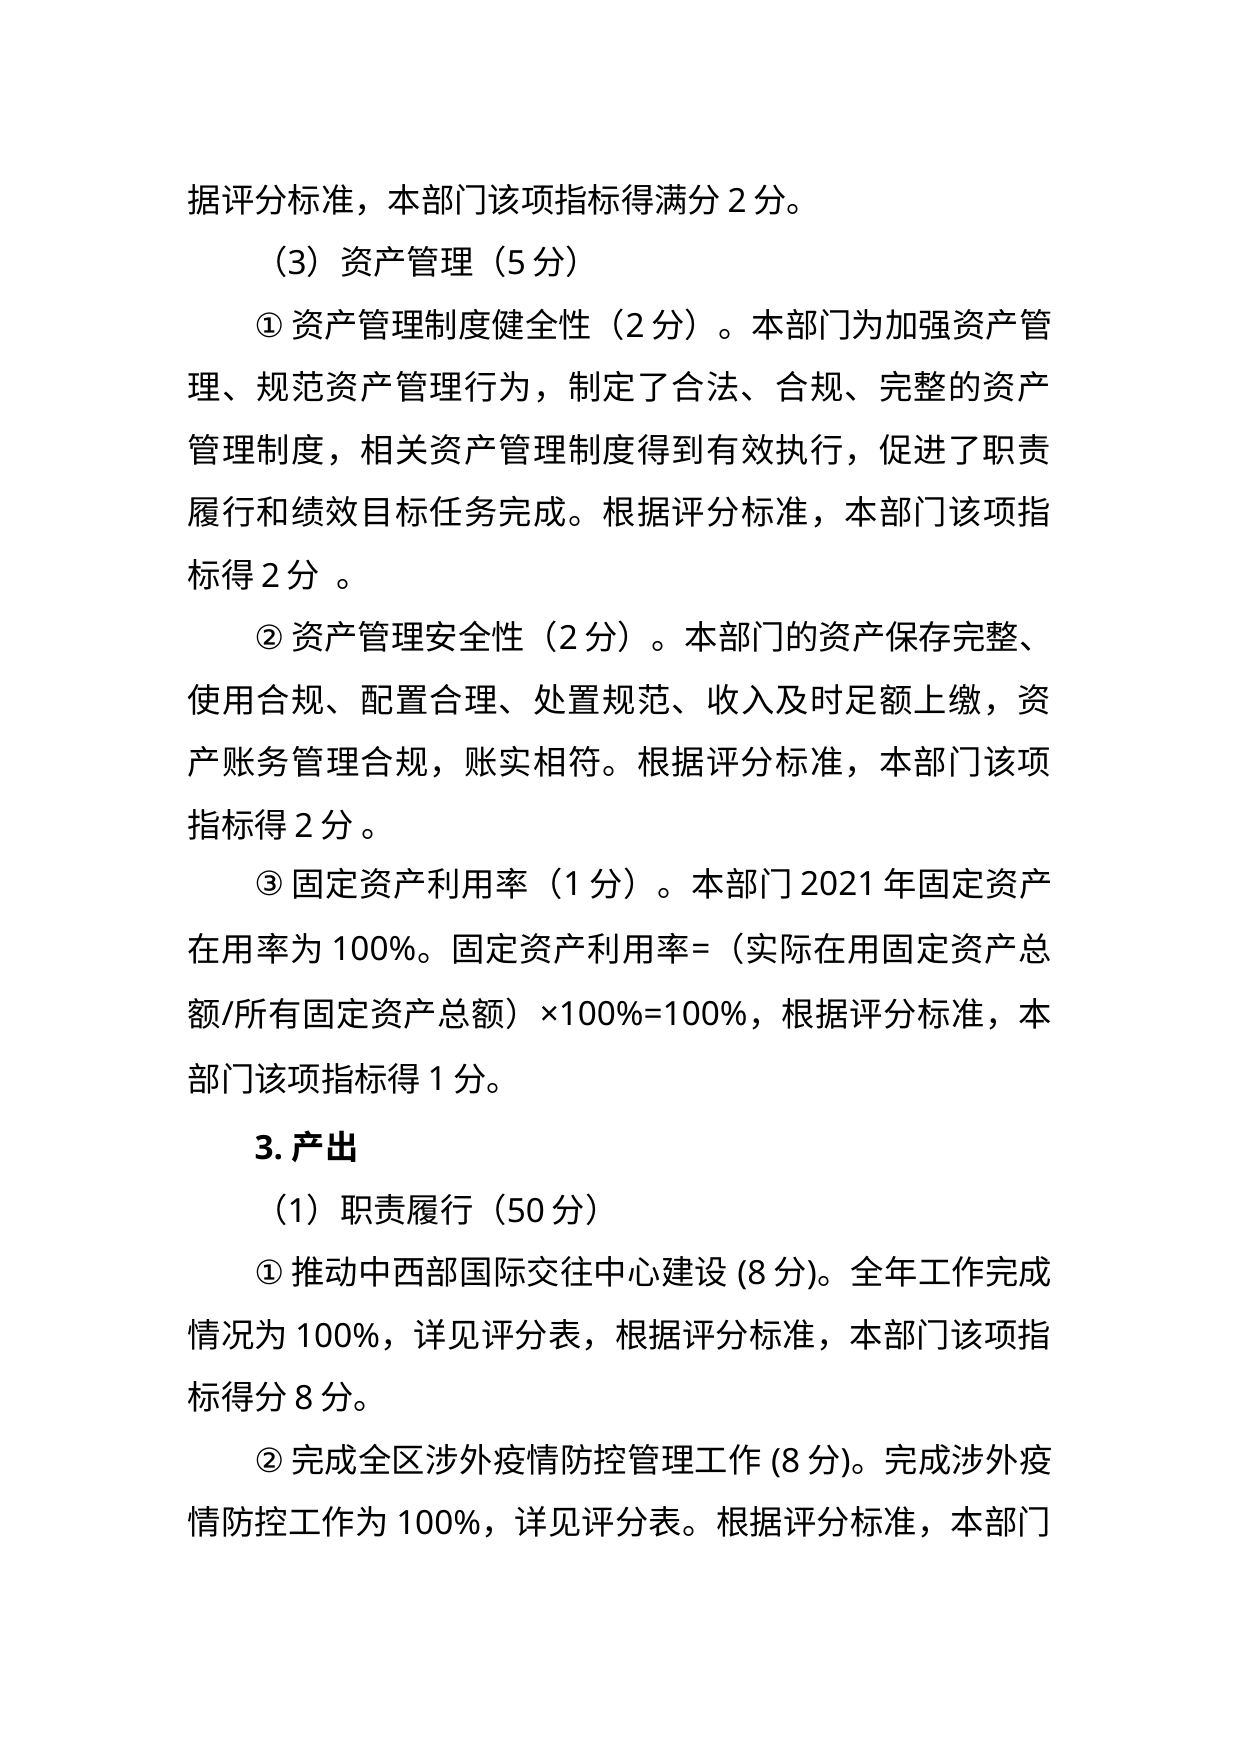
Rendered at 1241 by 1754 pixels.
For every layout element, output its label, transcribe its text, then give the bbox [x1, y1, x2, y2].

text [187, 1422, 1053, 1547]
text ②资产管理安全性（2分）。本部门的资产保存完整、使用合规、配置合理、处置规范、收入及时足额上缴，资产账务管理合规，账实相符。根据评分标准，本部门该项指标得2分 。 [187, 599, 1053, 849]
text （1）职责履行（50分） [187, 1172, 1053, 1234]
text ③固定资产利用率（1分）。本部门2021年固定资产在用率为100%。固定资产利用率=（实际在用固定资产总额/所有固定资产总额）×100%=100%，根据评分标准，本部门该项指标得1分。 [187, 849, 1053, 1109]
list 产出 [187, 1109, 1053, 1172]
text ①推动中西部国际交往中心建设 (8分)。全年工作完成情况为100%，详见评分表，根据评分标准，本部门该项指标得分8分。 [187, 1234, 1053, 1422]
text （3）资产管理（5分） [187, 224, 1053, 287]
text ①资产管理制度健全性（2分）。本部门为加强资产管理、规范资产管理行为，制定了合法、合规、完整的资产管理制度，相关资产管理制度得到有效执行，促进了职责履行和绩效目标任务完成。根据评分标准，本部门该项指标得2分 。 [187, 287, 1053, 599]
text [187, 162, 1053, 224]
